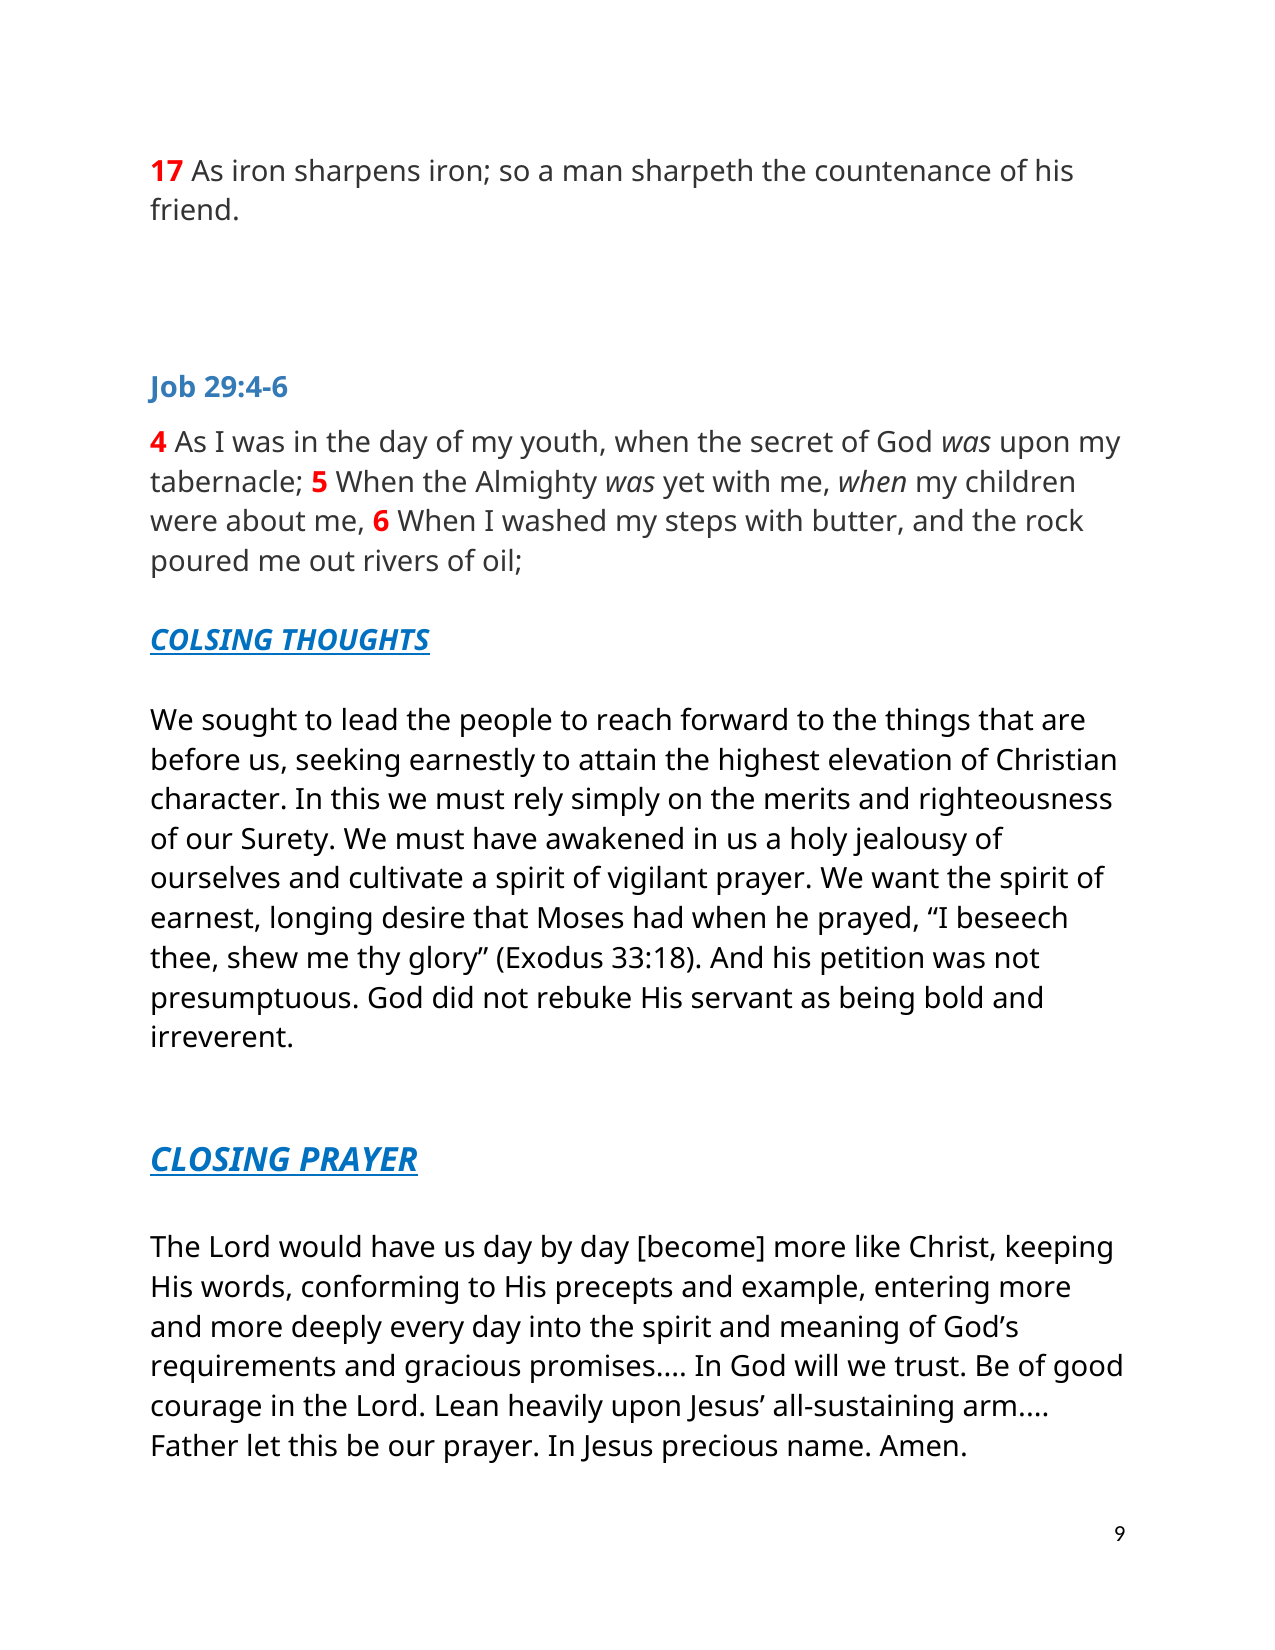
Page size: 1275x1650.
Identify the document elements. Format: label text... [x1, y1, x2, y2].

text We sought to lead the people to reach forward to the things that are before us, seeking earnestly to attain the highest elevation of Christian character. In this we must rely simply on the merits and righteousness of our Surety. We must have awakened in us a holy jealousy of ourselves and cultivate a spirit of vigilant prayer. We want the spirit of earnest, longing desire that Moses had when he prayed, “I beseech thee, shew me thy glory” (Exodus 33:18). And his petition was not presumptuous. God did not rebuke His servant as being bold and irreverent. [150, 699, 1125, 1056]
text The Lord would have us day by day [become] more like Christ, keeping His words, conforming to His precepts and example, entering more and more deeply every day into the spirit and meaning of God’s requirements and gracious promises.... In God will we trust. Be of good courage in the Lord. Lean heavily upon Jesus’ all-sustaining arm.... Father let this be our prayer. In Jesus precious name. Amen. [150, 1226, 1125, 1464]
text CLOSING PRAYER [150, 1136, 1125, 1181]
text Job 29:4-6 [150, 366, 1125, 406]
text 4 As I was in the day of my youth, when the secret of God was upon my tabernacle; 5 When the Almighty was yet with me, when my children were about me, 6 When I washed my steps with butter, and the rock poured me out rivers of oil; [150, 421, 1125, 580]
text COLSING THOUGHTS [150, 620, 1125, 659]
text 17 As iron sharpens iron; so a man sharpeth the countenance of his friend. [150, 150, 1125, 229]
